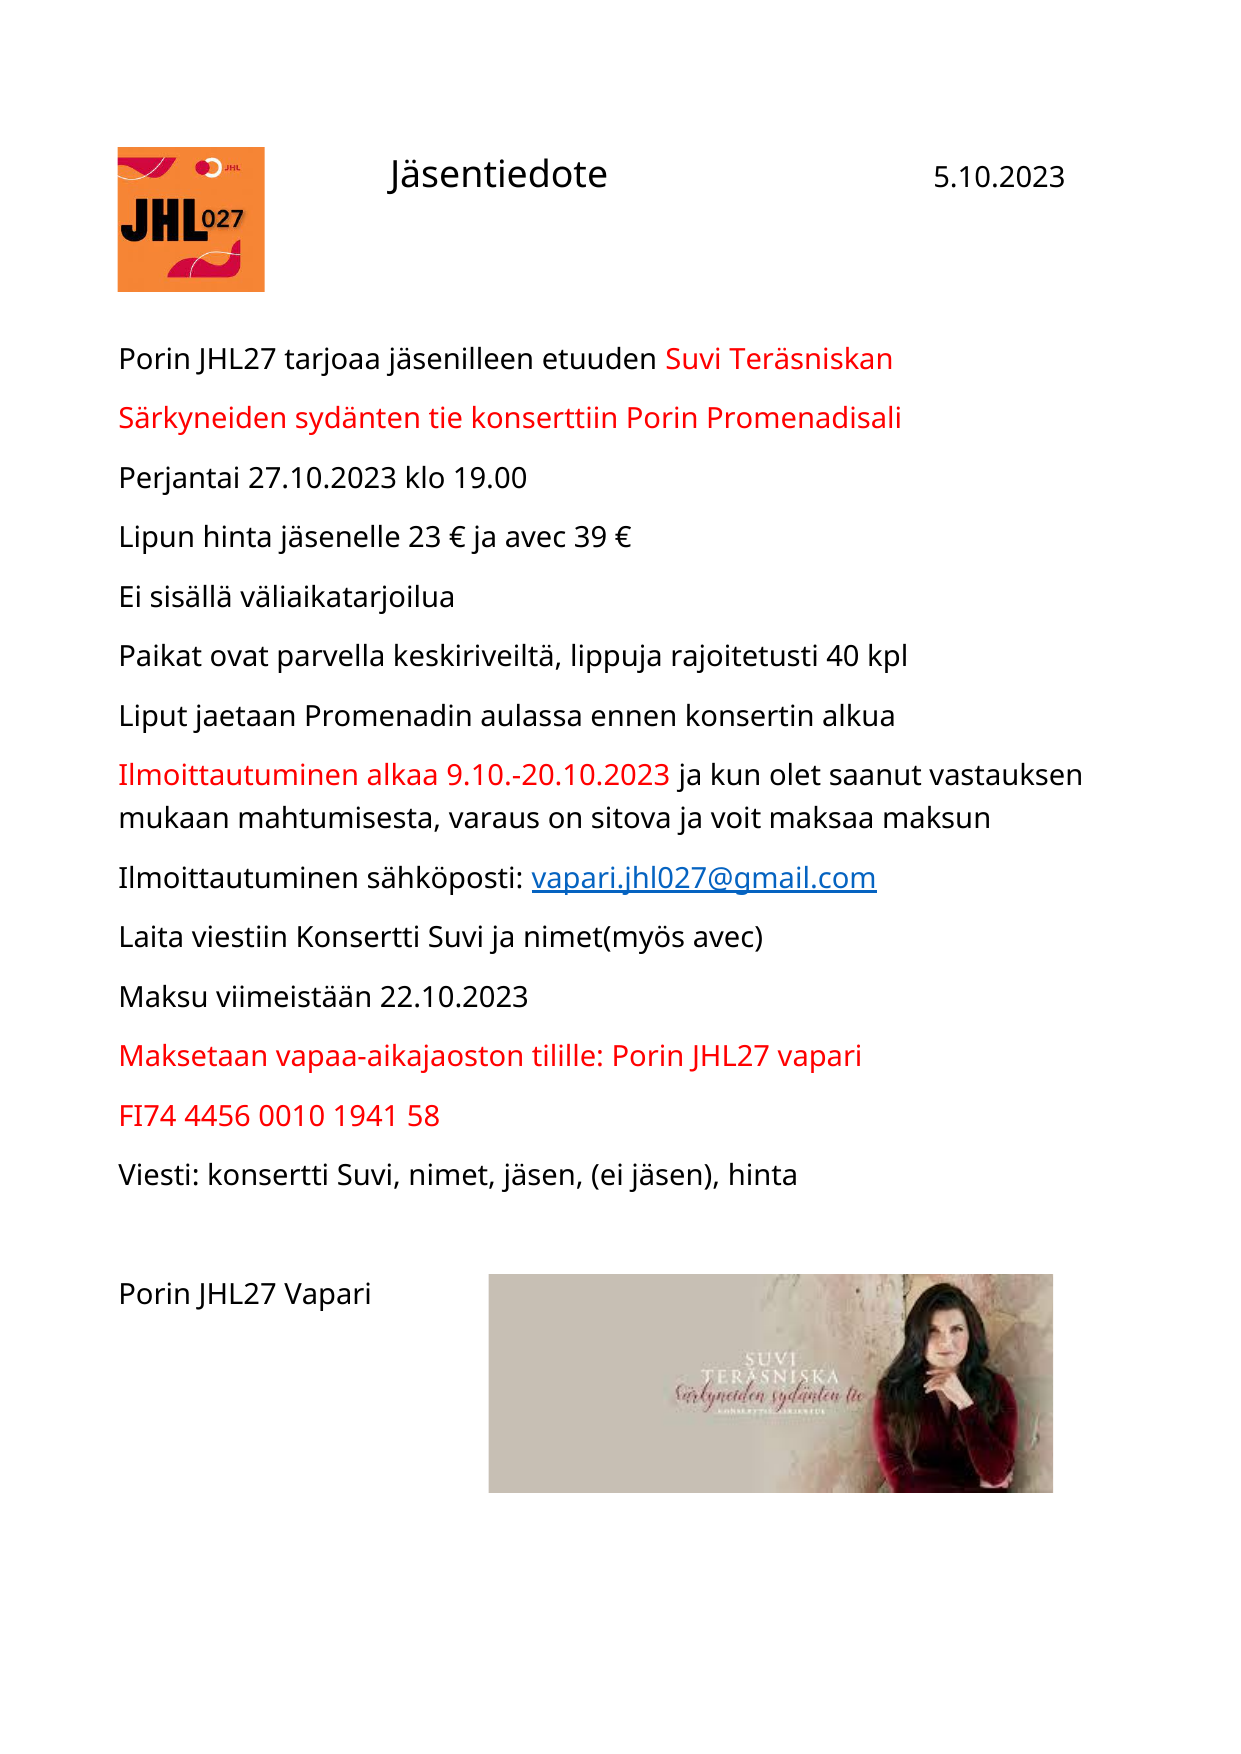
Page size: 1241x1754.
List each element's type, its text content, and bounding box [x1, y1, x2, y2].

text Jäsentiedote 5.10.2023 [118, 148, 1122, 199]
text Porin JHL27 tarjoaa jäsenilleen etuuden Suvi Teräsniskan [118, 338, 1122, 378]
text Lipun hinta jäsenelle 23 € ja avec 39 € [118, 517, 1122, 556]
text Viesti: konsertti Suvi, nimet, jäsen, (ei jäsen), hinta [118, 1154, 1122, 1194]
picture [488, 1313, 1054, 1493]
text Perjantai 27.10.2023 klo 19.00 [118, 457, 1122, 497]
text Ei sisällä väliaikatarjoilua [118, 576, 1122, 616]
picture [117, 147, 265, 292]
text Liput jaetaan Promenadin aulassa ennen konsertin alkua [118, 695, 1122, 735]
text Ilmoittautuminen sähköposti: vapari.jhl027@gmail.com [118, 857, 1122, 897]
text Ilmoittautuminen alkaa 9.10.-20.10.2023 ja kun olet saanut vastauksen mukaan mahtumisesta, varaus on sitova ja voit maksaa maksun [118, 755, 1122, 837]
text Porin JHL27 Vapari [118, 1273, 1122, 1313]
text Maksetaan vapaa-aikajaoston tilille: Porin JHL27 vapari [118, 1035, 1122, 1075]
text FI74 4456 0010 1941 58 [118, 1095, 1122, 1134]
text Paikat ovat parvella keskiriveiltä, lippuja rajoitetusti 40 kpl [118, 636, 1122, 675]
text Laita viestiin Konsertti Suvi ja nimet(myös avec) [118, 916, 1122, 956]
text Särkyneiden sydänten tie konserttiin Porin Promenadisali [118, 398, 1122, 437]
text Maksu viimeistään 22.10.2023 [118, 976, 1122, 1016]
